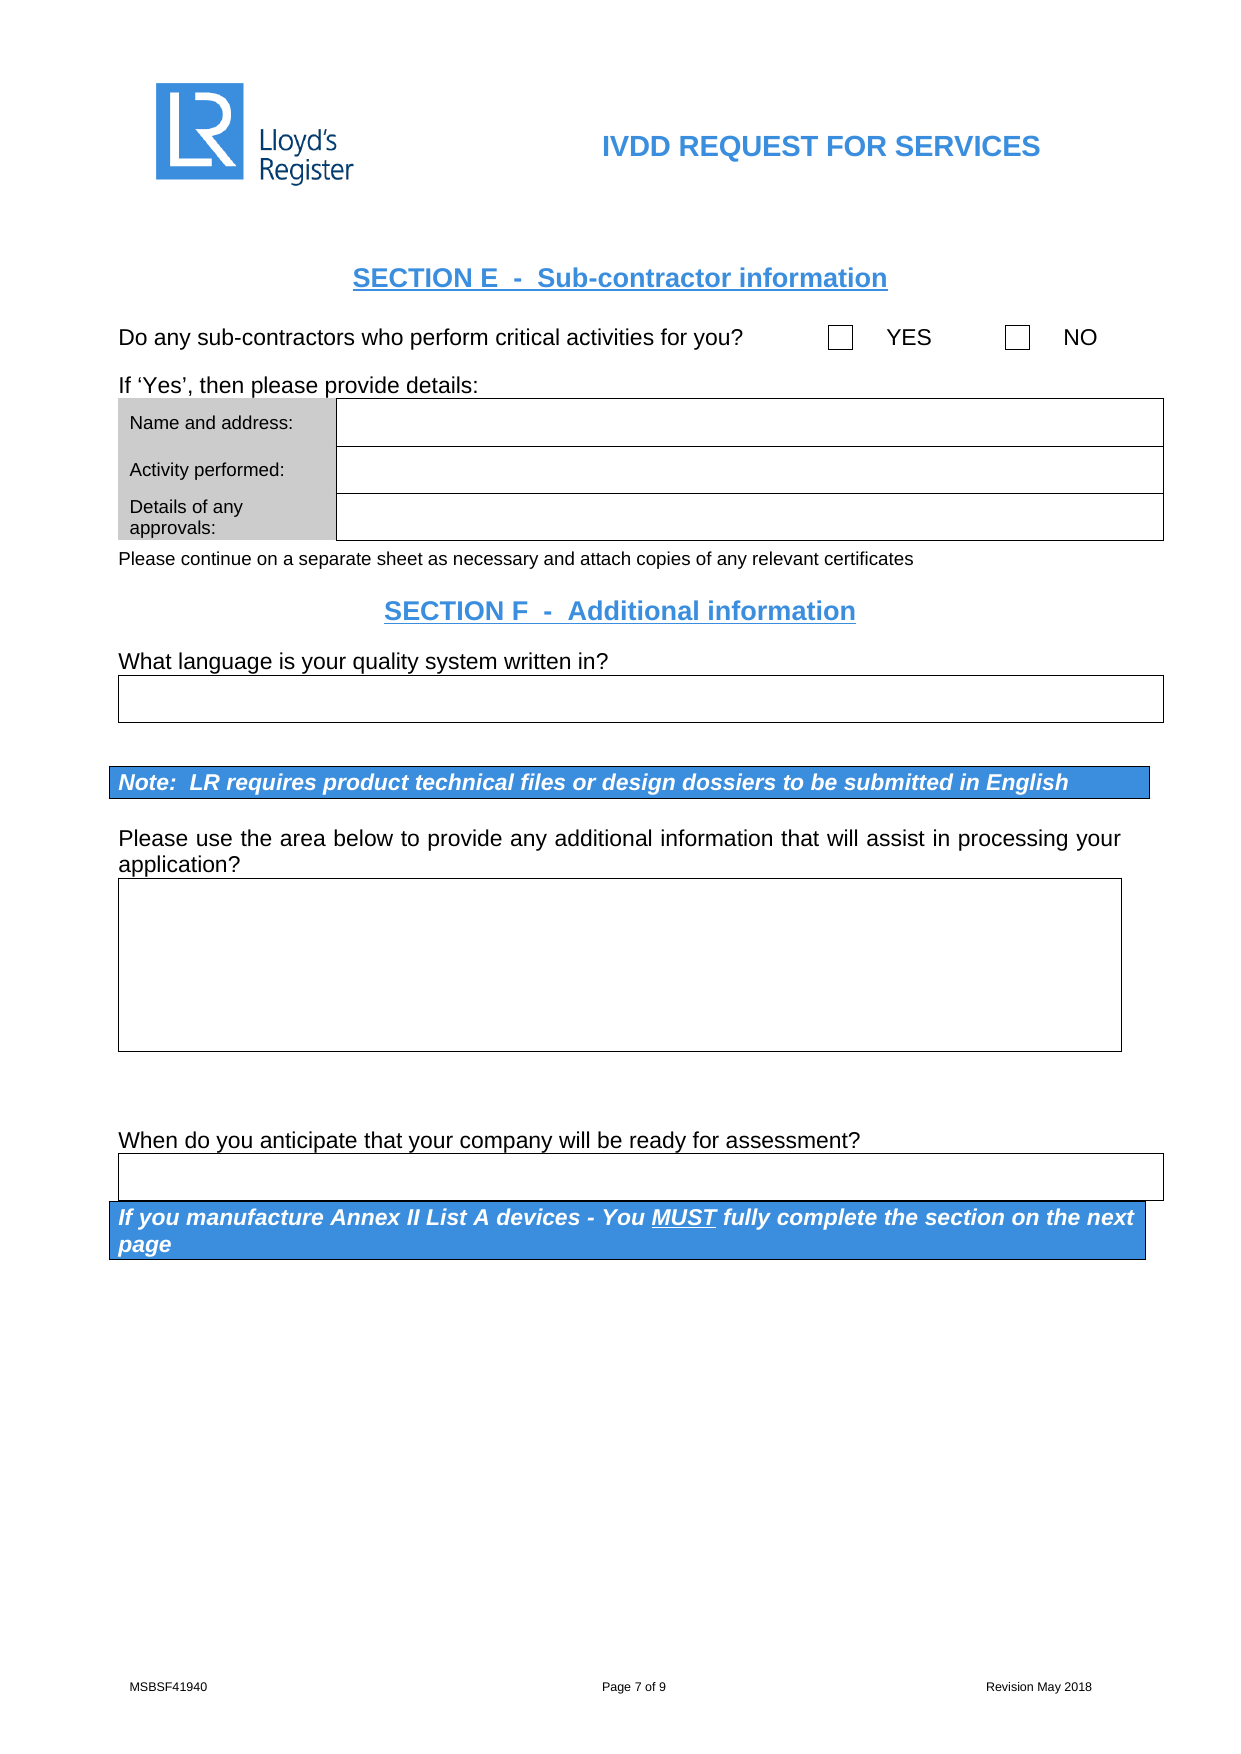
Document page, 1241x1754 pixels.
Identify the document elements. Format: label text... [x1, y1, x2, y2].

text SECTION E - Sub-contractor information [118, 262, 1122, 293]
table_cell Details of any approvals: [118, 493, 336, 540]
table_cell Activity performed: [118, 446, 336, 493]
text When do you anticipate that your company will be ready for assessment? [118, 1127, 1122, 1153]
table_cell [337, 494, 1163, 540]
table_header [119, 1154, 1163, 1200]
table_cell [337, 447, 1163, 493]
table_header Name and address: [118, 398, 336, 446]
table_header [337, 399, 1163, 446]
picture [129, 56, 380, 205]
text What language is your quality system written in? [118, 648, 1122, 674]
text Do any sub-contractors who perform critical activities for you? YES NO [118, 324, 1122, 350]
table_header [119, 676, 1163, 722]
text SECTION F - Additional information [118, 595, 1122, 627]
text Please continue on a separate sheet as necessary and attach copies of any relevant certificates [118, 547, 1122, 569]
text Note: LR requires product technical files or design dossiers to be submitted in English [110, 767, 1149, 798]
text Please use the area below to provide any additional information that will assist in processing your application? [118, 825, 1122, 878]
table_header [119, 879, 1121, 1051]
text If you manufacture Annex II List A devices - You MUST fully complete the section on the next page [110, 1202, 1145, 1259]
text If ‘Yes’, then please provide details: [118, 372, 1122, 398]
